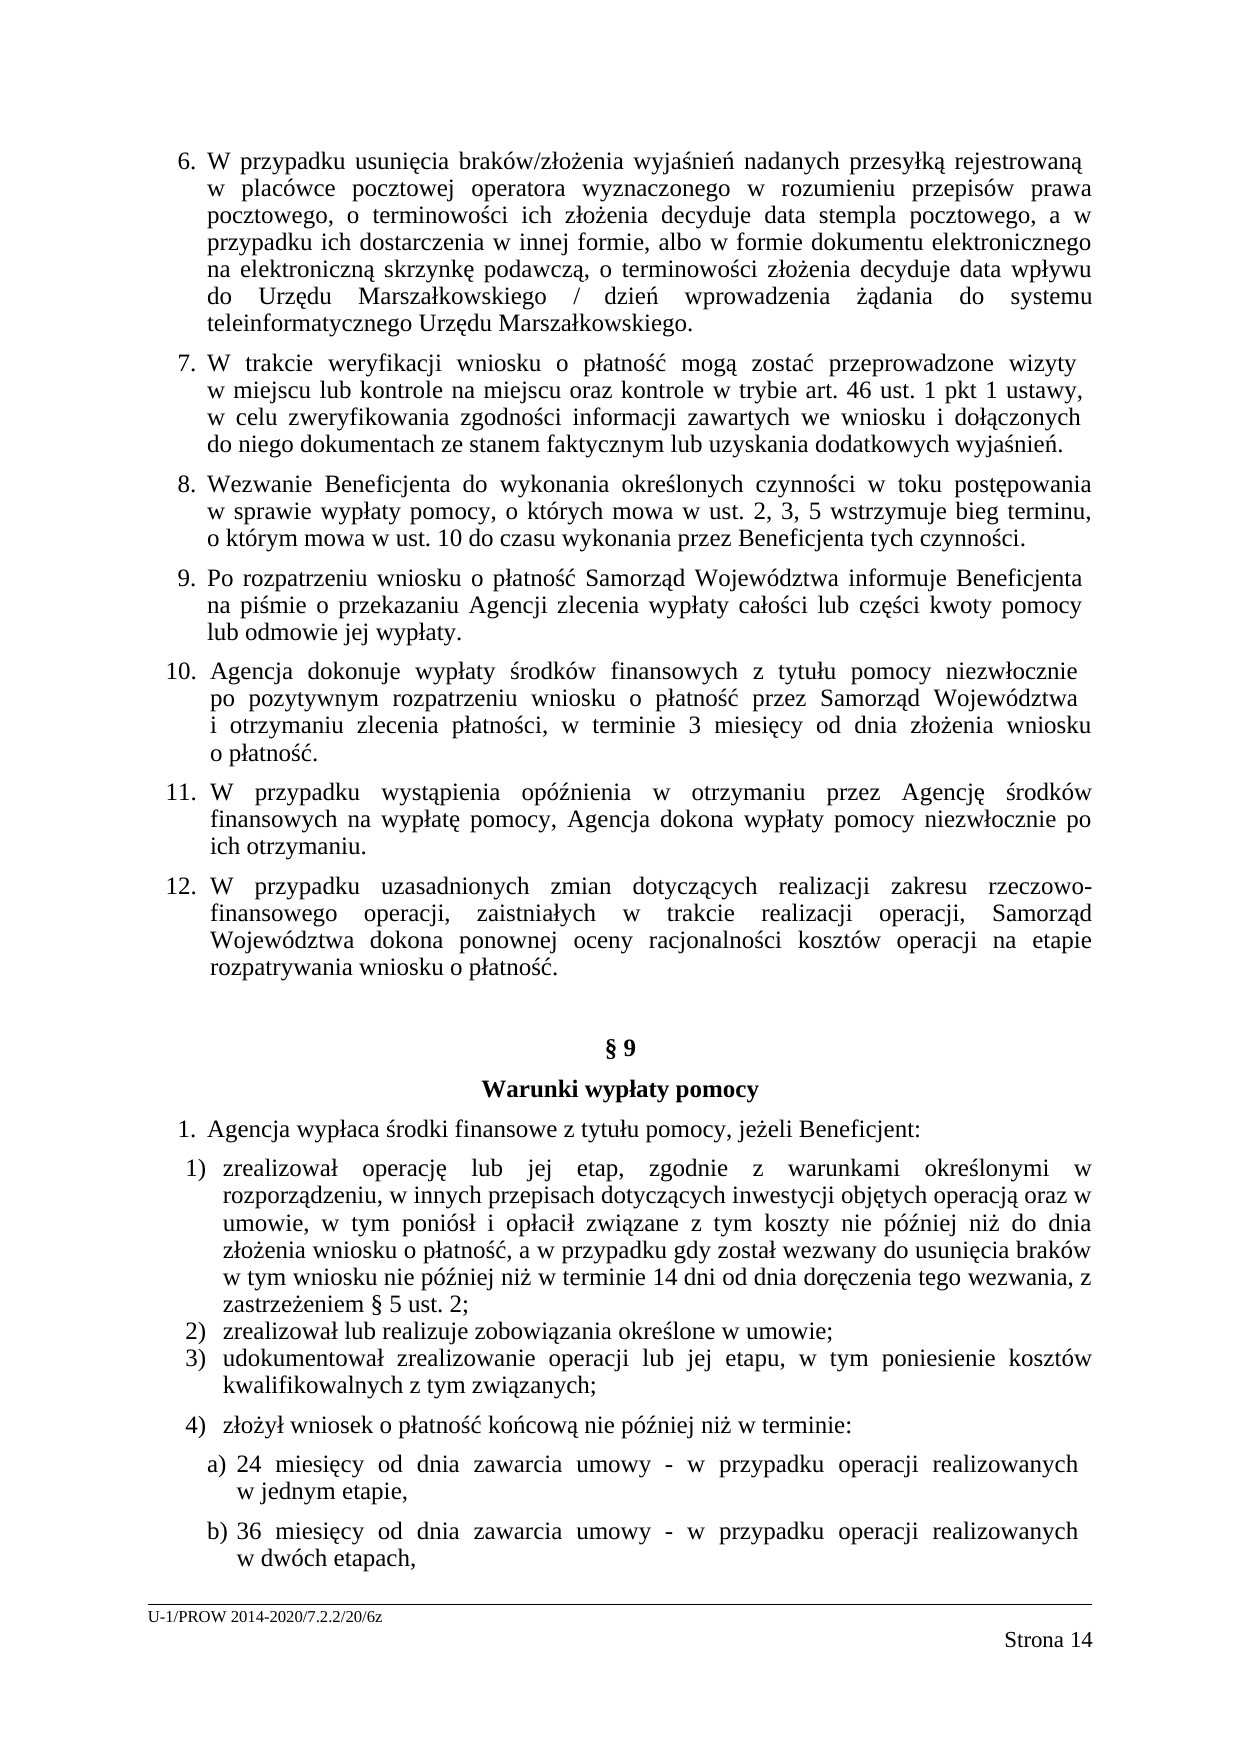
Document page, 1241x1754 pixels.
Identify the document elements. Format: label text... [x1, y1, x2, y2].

list W przypadku uzasadnionych zmian dotyczących realizacji zakresu rzeczowo-finansowego operacji, zaistniałych w trakcie realizacji operacji, Samorząd Województwa dokona ponownej oceny racjonalności kosztów operacji na etapie rozpatrywania wniosku o płatność. [165, 873, 1092, 981]
list W trakcie weryfikacji wniosku o płatność mogą zostać przeprowadzone wizyty w miejscu lub kontrole na miejscu oraz kontrole w trybie art. 46 ust. 1 pkt 1 ustawy, w celu zweryfikowania zgodności informacji zawartych we wniosku i dołączonych do niego dokumentach ze stanem faktycznym lub uzyskania dodatkowych wyjaśnień. [177, 350, 1092, 458]
list Agencja wypłaca środki finansowe z tytułu pomocy, jeżeli Beneficjent: [177, 1116, 1092, 1143]
text 24 miesięcy od dnia zawarcia umowy - w przypadku operacji realizowanych w jednym etapie, [207, 1451, 1092, 1505]
text Warunki wypłaty pomocy [148, 1074, 1092, 1103]
list złożył wniosek o płatność końcową nie później niż w terminie: [185, 1411, 1092, 1438]
text § 9 [148, 1033, 1092, 1062]
text 36 miesięcy od dnia zawarcia umowy - w przypadku operacji realizowanych w dwóch etapach, [207, 1518, 1092, 1572]
list Agencja dokonuje wypłaty środków finansowych z tytułu pomocy niezwłocznie po pozytywnym rozpatrzeniu wniosku o płatność przez Samorząd Województwa i otrzymaniu zlecenia płatności, w terminie 3 miesięcy od dnia złożenia wniosku o płatność. [165, 658, 1092, 766]
list W przypadku wystąpienia opóźnienia w otrzymaniu przez Agencję środków finansowych na wypłatę pomocy, Agencja dokona wypłaty pomocy niezwłocznie po ich otrzymaniu. [165, 779, 1092, 860]
list zrealizował operację lub jej etap, zgodnie z warunkami określonymi w rozporządzeniu, w innych przepisach dotyczących inwestycji objętych operacją oraz w umowie, w tym poniósł i opłacił związane z tym koszty nie później niż do dnia złożenia wniosku o płatność, a w przypadku gdy został wezwany do usunięcia braków w tym wniosku nie później niż w terminie 14 dni od dnia doręczenia tego wezwania, z zastrzeżeniem § 5 ust. 2; [185, 1155, 1092, 1318]
list zrealizował lub realizuje zobowiązania określone w umowie; [185, 1318, 1092, 1345]
list Po rozpatrzeniu wniosku o płatność Samorząd Województwa informuje Beneficjenta na piśmie o przekazaniu Agencji zlecenia wypłaty całości lub części kwoty pomocy lub odmowie jej wypłaty. [177, 564, 1092, 646]
list W przypadku usunięcia braków/złożenia wyjaśnień nadanych przesyłką rejestrowaną w placówce pocztowej operatora wyznaczonego w rozumieniu przepisów prawa pocztowego, o terminowości ich złożenia decyduje data stempla pocztowego, a w przypadku ich dostarczenia w innej formie, albo w formie dokumentu elektronicznego na elektroniczną skrzynkę podawczą, o terminowości złożenia decyduje data wpływu do Urzędu Marszałkowskiego / dzień wprowadzenia żądania do systemu teleinformatycznego Urzędu Marszałkowskiego. [177, 148, 1092, 337]
list udokumentował zrealizowanie operacji lub jej etapu, w tym poniesienie kosztów kwalifikowalnych z tym związanych; [185, 1345, 1092, 1399]
list Wezwanie Beneficjenta do wykonania określonych czynności w toku postępowania w sprawie wypłaty pomocy, o których mowa w ust. 2, 3, 5 wstrzymuje bieg terminu, o którym mowa w ust. 10 do czasu wykonania przez Beneficjenta tych czynności. [177, 471, 1092, 552]
